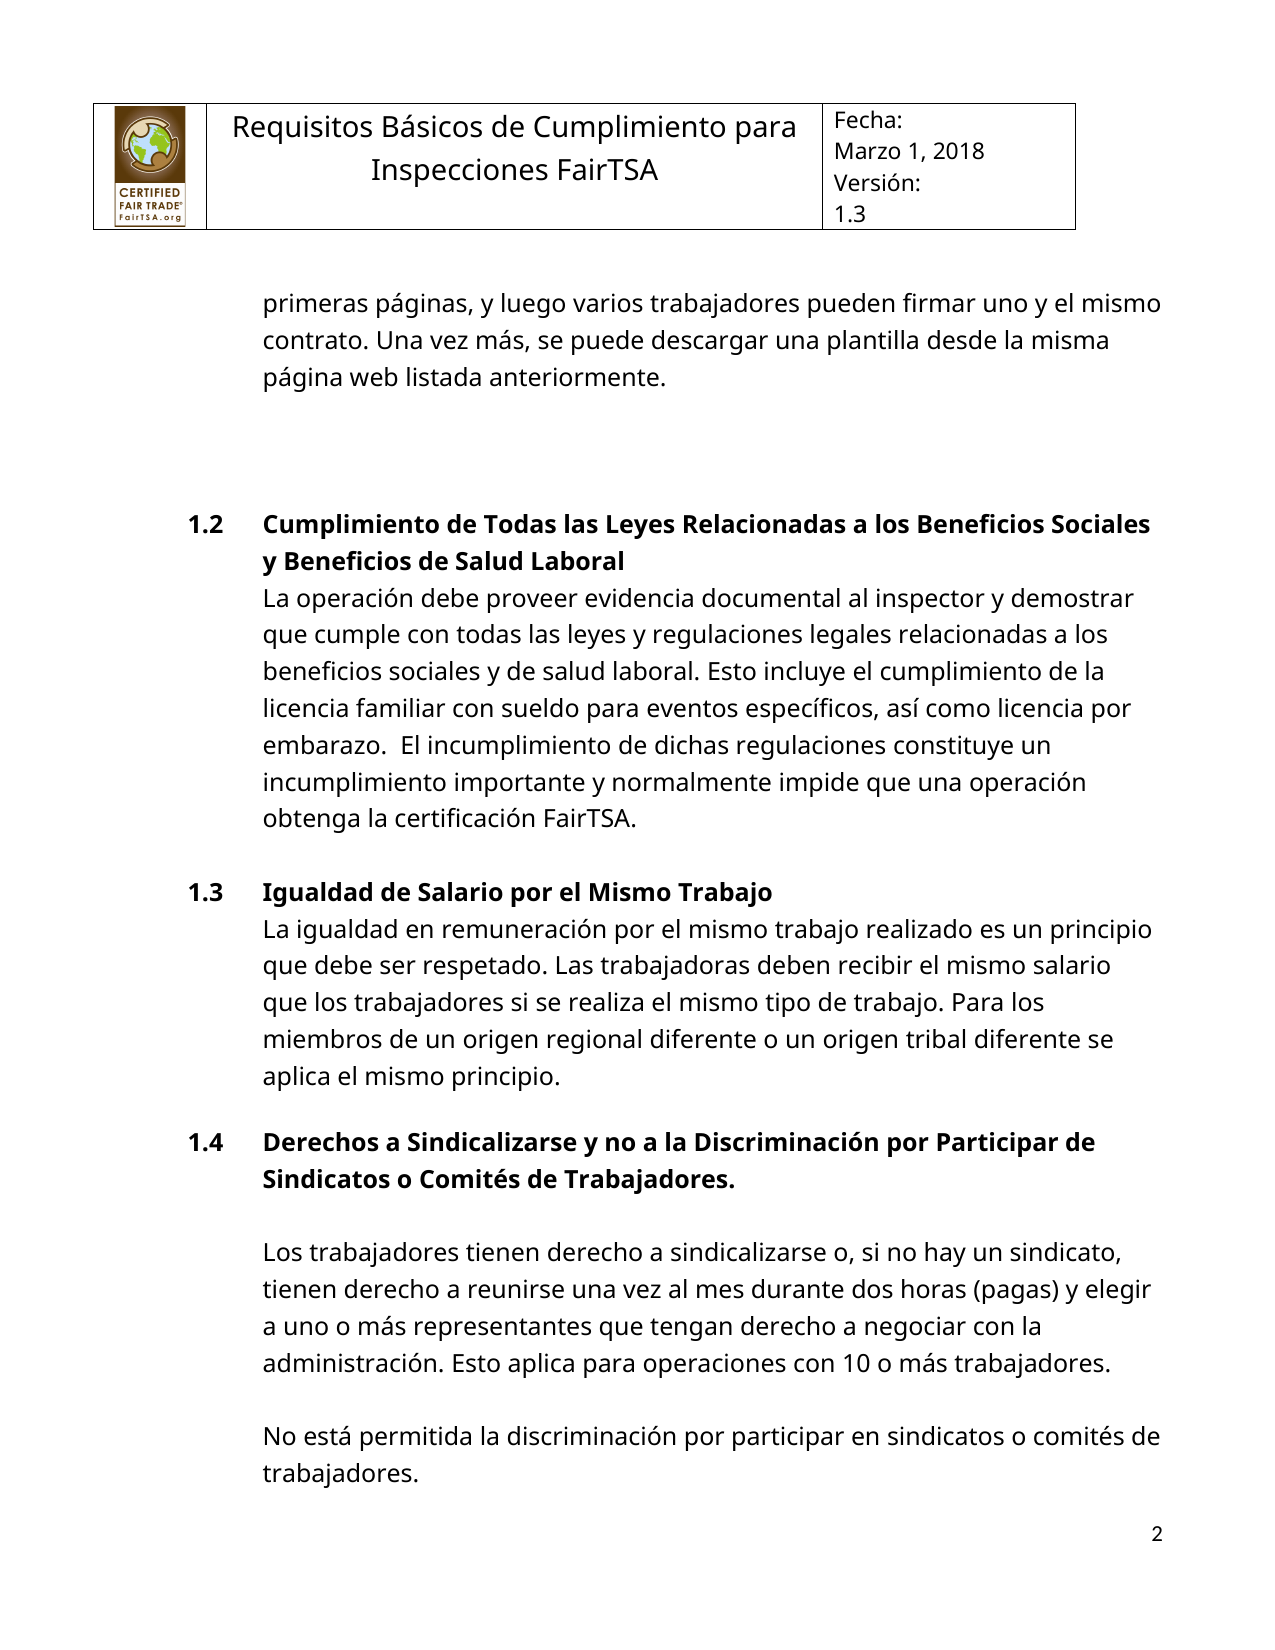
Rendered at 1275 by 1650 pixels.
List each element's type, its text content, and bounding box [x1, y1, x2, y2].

list Derechos a Sindicalizarse y no a la Discriminación por Participar de Sindicatos o Comités de Trabajadores. [187, 1125, 1162, 1196]
list Igualdad de Salario por el Mismo Trabajo [187, 874, 1162, 908]
list La operación debe proveer evidencia documental al inspector y demostrar que cumple con todas las leyes y regulaciones legales relacionadas a los beneficios sociales y de salud laboral. Esto incluye el cumplimiento de la licencia familiar con sueldo para eventos específicos, así como licencia por embarazo. El incumplimiento de dichas regulaciones constituye un incumplimiento importante y normalmente impide que una operación obtenga la certificación FairTSA. [262, 580, 1162, 835]
list No está permitida la discriminación por participar en sindicatos o comités de trabajadores. [262, 1419, 1162, 1490]
list Los trabajadores tienen derecho a sindicalizarse o, si no hay un sindicato, tienen derecho a reunirse una vez al mes durante dos horas (pagas) y elegir a uno o más representantes que tengan derecho a negociar con la administración. Esto aplica para operaciones con 10 o más trabajadores. [262, 1235, 1162, 1379]
list Cumplimiento de Todas las Leyes Relacionadas a los Beneficios Sociales y Beneficios de Salud Laboral [187, 507, 1162, 578]
picture [114, 106, 186, 227]
list La igualdad en remuneración por el mismo trabajo realizado es un principio que debe ser respetado. Las trabajadoras deben recibir el mismo salario que los trabajadores si se realiza el mismo tipo de trabajo. Para los miembros de un origen regional diferente o un origen tribal diferente se aplica el mismo principio. [262, 911, 1162, 1123]
